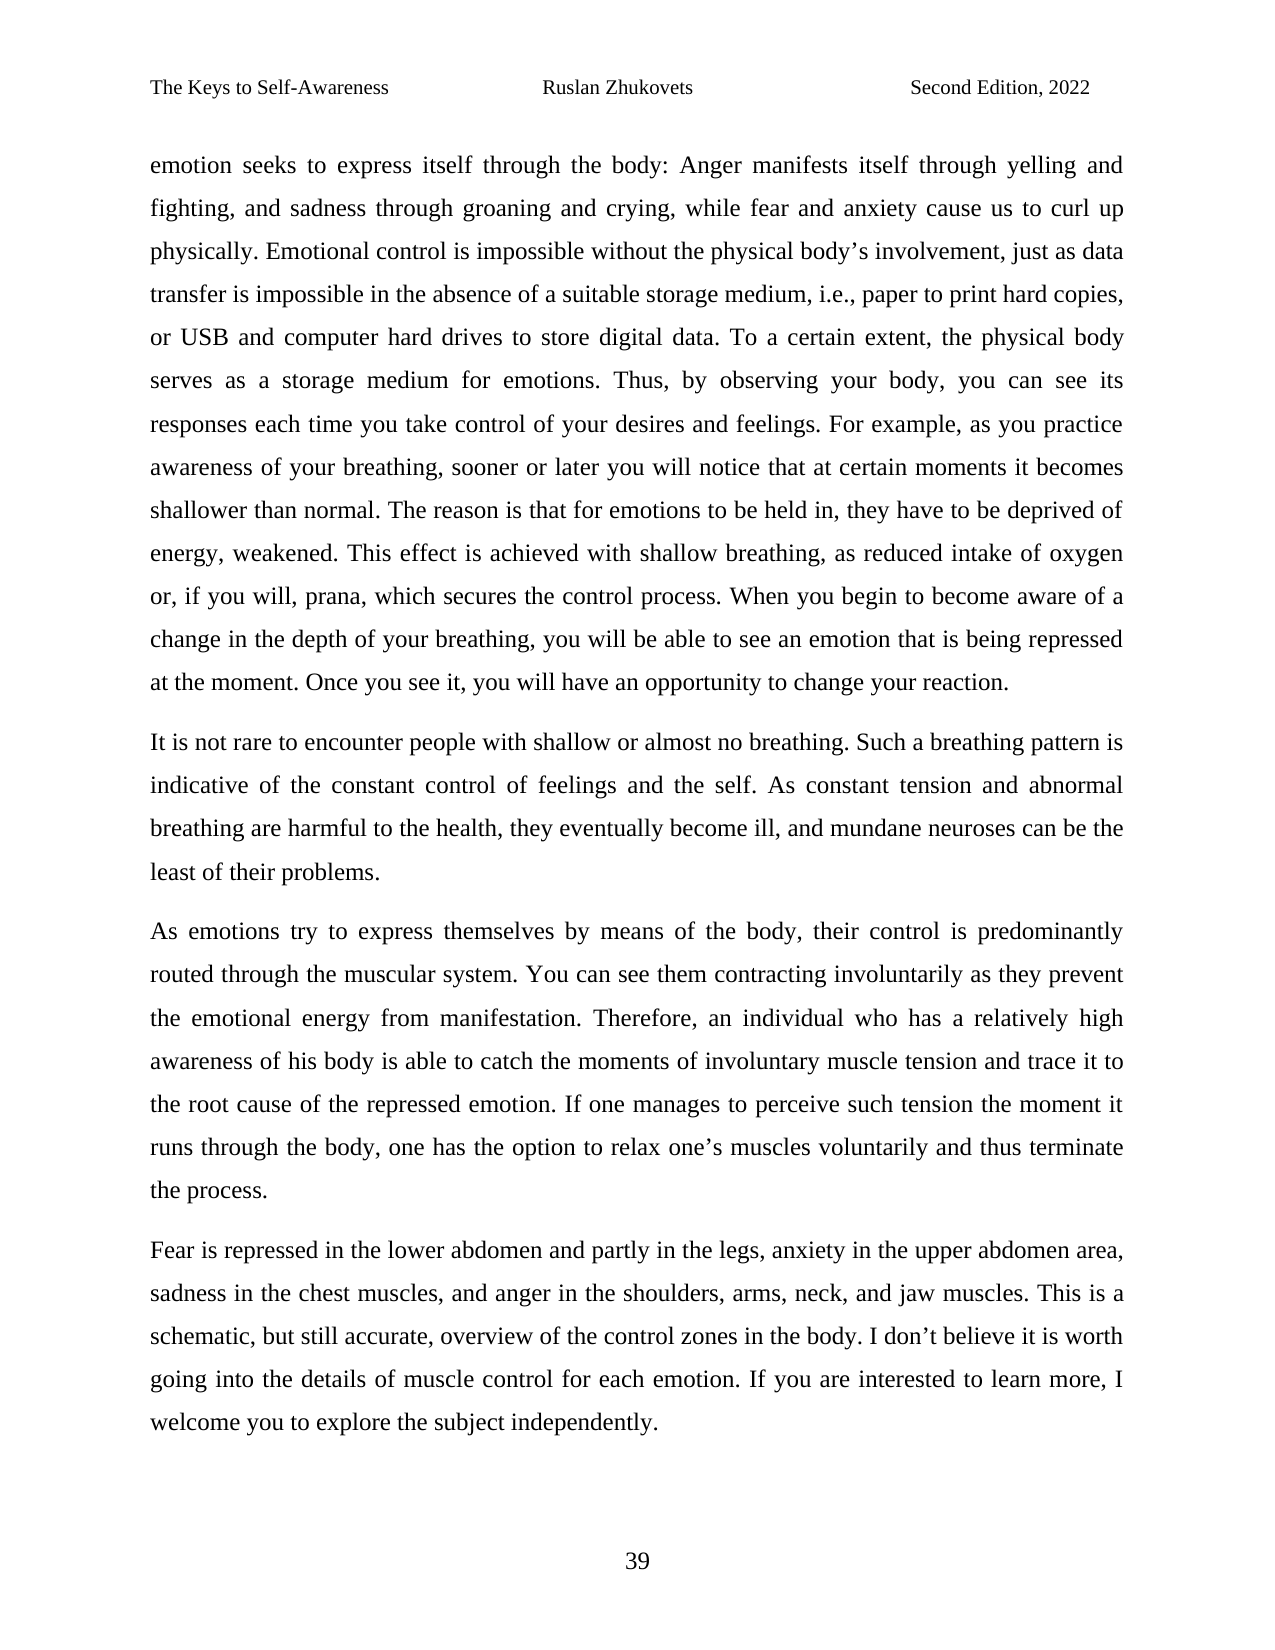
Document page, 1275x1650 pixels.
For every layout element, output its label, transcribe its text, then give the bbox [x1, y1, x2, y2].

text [150, 150, 1125, 696]
text As emotions try to express themselves by means of the body, their control is predominantly routed through the muscular system. You can see them contracting involuntarily as they prevent the emotional energy from manifestation. Therefore, an individual who has a relatively high awareness of his body is able to catch the moments of involuntary muscle tension and trace it to the root cause of the repressed emotion. If one manages to perceive such tension the moment it runs through the body, one has the option to relax one’s muscles voluntarily and thus terminate the process. [150, 916, 1125, 1204]
text Fear is repressed in the lower abdomen and partly in the legs, anxiety in the upper abdomen area, sadness in the chest muscles, and anger in the shoulders, arms, neck, and jaw muscles. This is a schematic, but still accurate, overview of the control zones in the body. I don’t believe it is worth going into the details of muscle control for each emotion. If you are interested to learn more, I welcome you to explore the subject independently. [150, 1235, 1125, 1436]
text It is not rare to encounter people with shallow or almost no breathing. Such a breathing pattern is indicative of the constant control of feelings and the self. As constant tension and abnormal breathing are harmful to the health, they eventually become ill, and mundane neuroses can be the least of their problems. [150, 727, 1125, 885]
